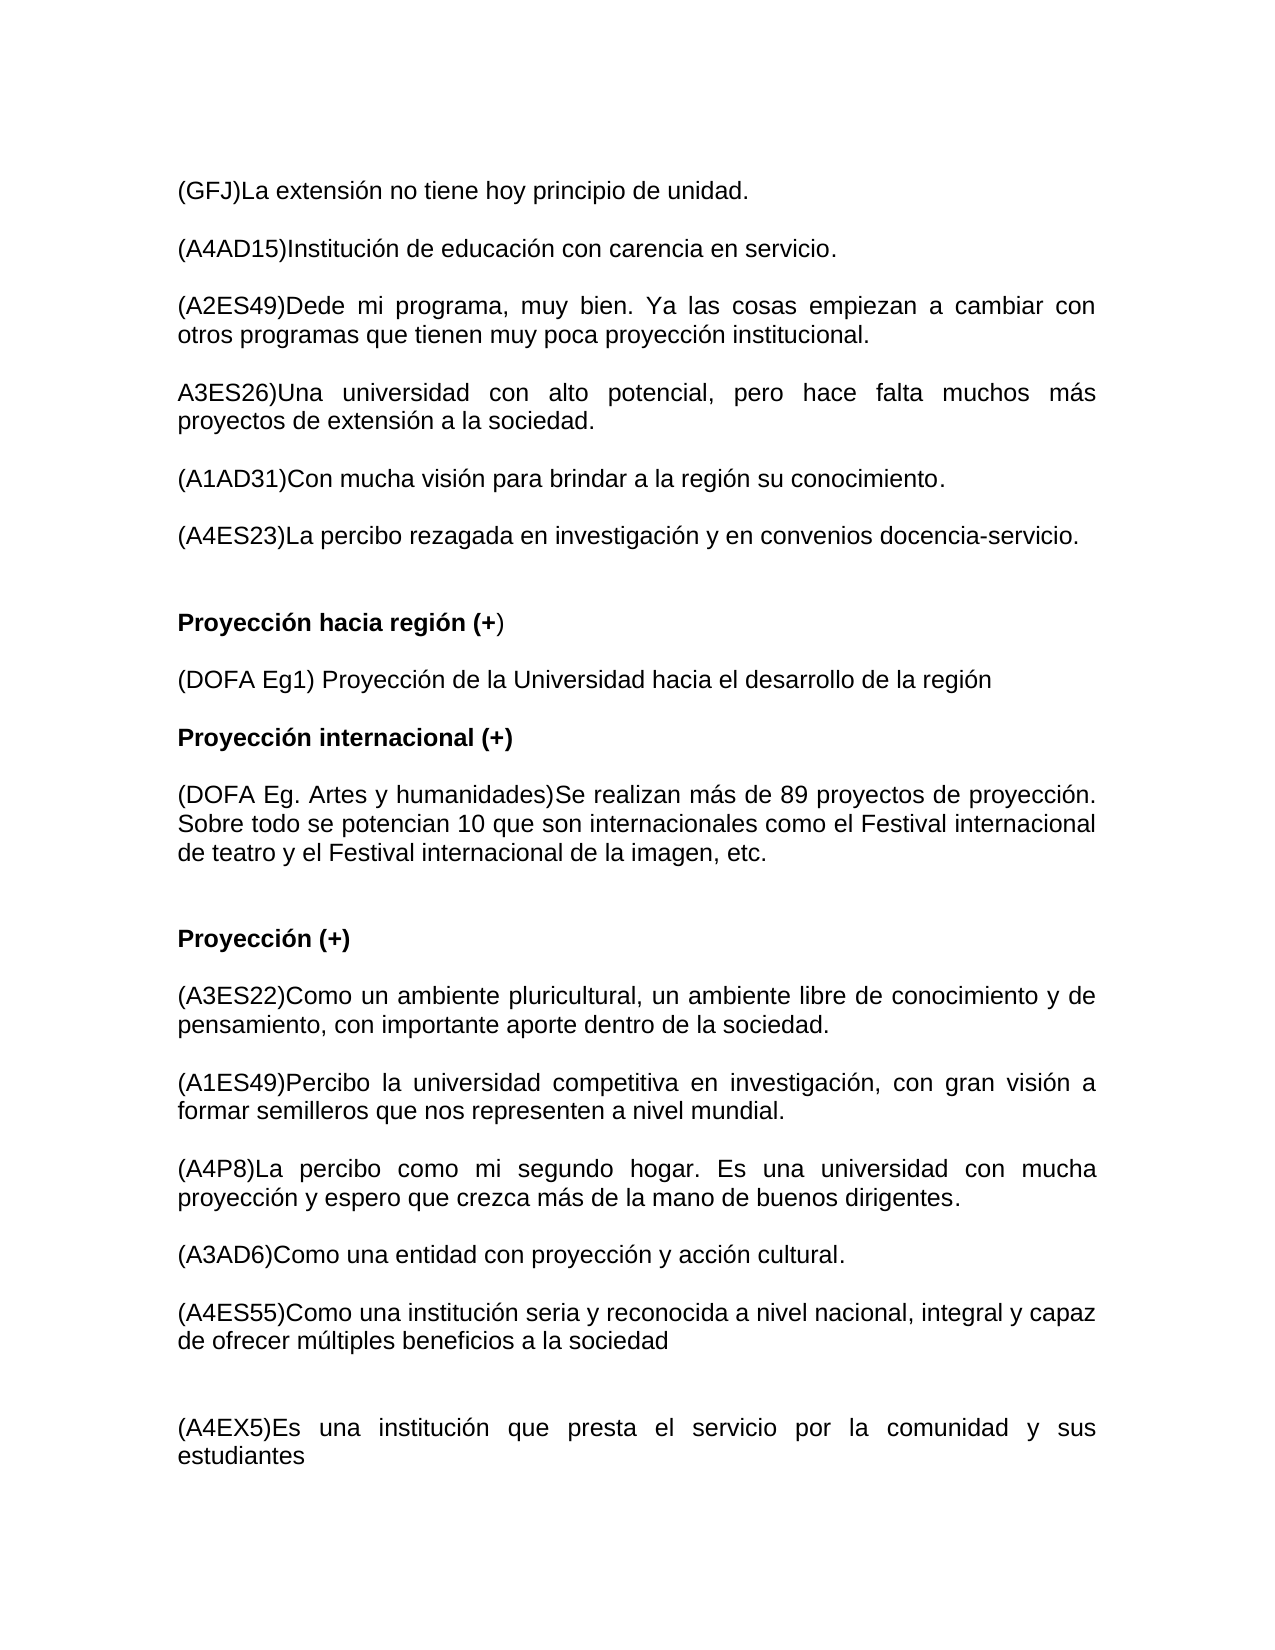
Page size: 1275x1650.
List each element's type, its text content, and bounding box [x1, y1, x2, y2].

text (A4ES55)Como una institución seria y reconocida a nivel nacional, integral y capaz de ofrecer múltiples beneficios a la sociedad [177, 1298, 1098, 1355]
text (A4P8)La percibo como mi segundo hogar. Es una universidad con mucha proyección y espero que crezca más de la mano de buenos dirigentes. [177, 1154, 1098, 1211]
text (DOFA Eg1) Proyección de la Universidad hacia el desarrollo de la región [177, 665, 1098, 694]
text (A1ES49)Percibo la universidad competitiva en investigación, con gran visión a formar semilleros que nos representen a nivel mundial. [177, 1068, 1098, 1125]
text Proyección (+) [177, 924, 1098, 953]
text (A2ES49)Dede mi programa, muy bien. Ya las cosas empiezan a cambiar con otros programas que tienen muy poca proyección institucional. [177, 291, 1098, 349]
text Proyección hacia región (+) [177, 608, 1098, 636]
text (A4AD15)Institución de educación con carencia en servicio. [177, 234, 1098, 263]
text Proyección internacional (+) [177, 723, 1098, 751]
text (A3AD6)Como una entidad con proyección y acción cultural. [177, 1240, 1098, 1269]
text (DOFA Eg. Artes y humanidades)Se realizan más de 89 proyectos de proyección. Sobre todo se potencian 10 que son internacionales como el Festival internacional de teatro y el Festival internacional de la imagen, etc. [177, 780, 1098, 866]
text (A4ES23)La percibo rezagada en investigación y en convenios docencia-servicio. [177, 521, 1098, 550]
text (GFJ)La extensión no tiene hoy principio de unidad. [177, 176, 1098, 205]
text (A1AD31)Con mucha visión para brindar a la región su conocimiento. [177, 464, 1098, 493]
text A3ES26)Una universidad con alto potencial, pero hace falta muchos más proyectos de extensión a la sociedad. [177, 378, 1098, 435]
text (A4EX5)Es una institución que presta el servicio por la comunidad y sus estudiantes [177, 1413, 1098, 1470]
text (A3ES22)Como un ambiente pluricultural, un ambiente libre de conocimiento y de pensamiento, con importante aporte dentro de la sociedad. [177, 981, 1098, 1039]
